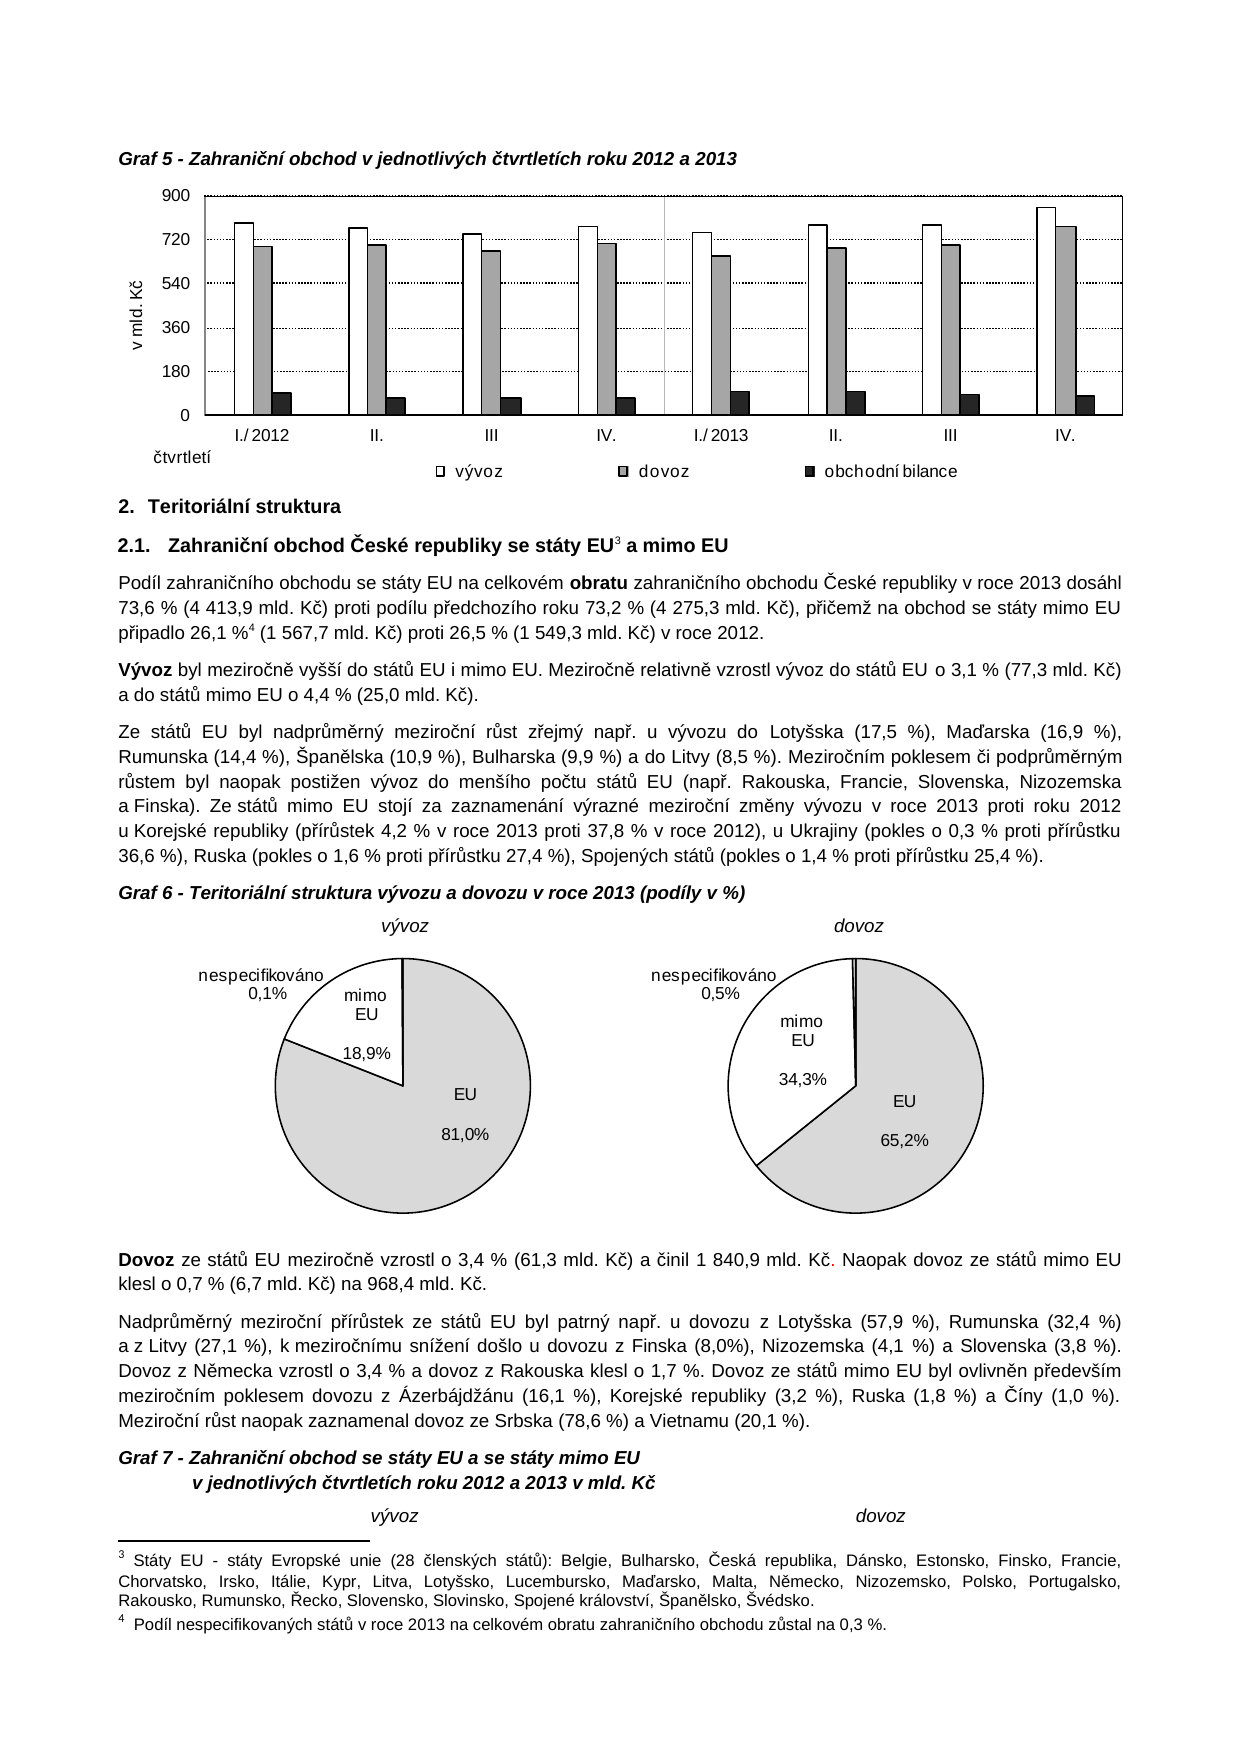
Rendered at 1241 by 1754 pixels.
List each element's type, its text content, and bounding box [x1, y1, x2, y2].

list Zahraniční obchod České republiky se státy EU a mimo EU [117, 533, 1122, 556]
text Graf 7 - Zahraniční obchod se státy EU a se státy mimo EU [118, 1447, 1122, 1468]
text vývoz dovoz [118, 915, 1122, 937]
text v jednotlivých čtvrtletích roku 2012 a 2013 v mld. Kč [118, 1472, 1122, 1493]
text Graf 6 - Teritoriální struktura vývozu a dovozu v roce 2013 (podíly v %) [118, 882, 1122, 904]
text Ze států EU byl nadprůměrný meziroční růst zřejmý např. u vývozu do Lotyšska (17,5 %), Maďarska (16,9 %), Rumunska (14,4 %), Španělska (10,9 %), Bulharska (9,9 %) a do Litvy (8,5 %). Meziročním poklesem či podprůměrným růstem byl naopak postižen vývoz do menšího počtu států EU (např. Rakouska, Francie, Slovenska, Nizozemska a Finska). Ze států mimo EU stojí za zaznamenání výrazné meziroční změny vývozu v roce 2013 proti roku 2012 u Korejské republiky (přírůstek 4,2 % v roce 2013 proti 37,8 % v roce 2012), u Ukrajiny (pokles o 0,3 % proti přírůstku 36,6 %), Ruska (pokles o 1,6 % proti přírůstku 27,4 %), Spojených států (pokles o 1,4 % proti přírůstku 25,4 %). [118, 721, 1122, 866]
text Graf 5 - Zahraniční obchod v jednotlivých čtvrtletích roku 2012 a 2013 [118, 148, 1122, 169]
text Nadprůměrný meziroční přírůstek ze států EU byl patrný např. u dovozu z Lotyšska (57,9 %), Rumunska (32,4 %) a z Litvy (27,1 %), k meziročnímu snížení došlo u dovozu z Finska (8,0%), Nizozemska (4,1 %) a Slovenska (3,8 %). Dovoz z Německa vzrostl o 3,4 % a dovoz z Rakouska klesl o 1,7 %. Dovoz ze států mimo EU byl ovlivněn především meziročním poklesem dovozu z Ázerbájdžánu (16,1 %), Korejské republiky (3,2 %), Ruska (1,8 %) a Číny (1,0 %). Meziroční růst naopak zaznamenal dovoz ze Srbska (78,6 %) a Vietnamu (20,1 %). [118, 1311, 1122, 1431]
text vývoz dovoz [266, 1505, 1122, 1526]
text Dovoz ze států EU meziročně vzrostl o 3,4 % (61,3 mld. Kč) a činil 1 840,9 mld. Kč. Naopak dovoz ze států mimo EU klesl o 0,7 % (6,7 mld. Kč) na 968,4 mld. Kč. [118, 1248, 1122, 1295]
list Teritoriální struktura [118, 495, 1122, 518]
text Vývoz byl meziročně vyšší do států EU i mimo EU. Meziročně relativně vzrostl vývoz do států EU o 3,1 % (77,3 mld. Kč) a do států mimo EU o 4,4 % (25,0 mld. Kč). [118, 659, 1122, 705]
text Podíl zahraničního obchodu se státy EU na celkovém obratu zahraničního obchodu České republiky v roce 2013 dosáhl 73,6 % (4 413,9 mld. Kč) proti podílu předchozího roku 73,2 % (4 275,3 mld. Kč), přičemž na obchod se státy mimo EU připadlo 26,1 % (1 567,7 mld. Kč) proti 26,5 % (1 549,3 mld. Kč) v roce 2012. [118, 572, 1122, 643]
